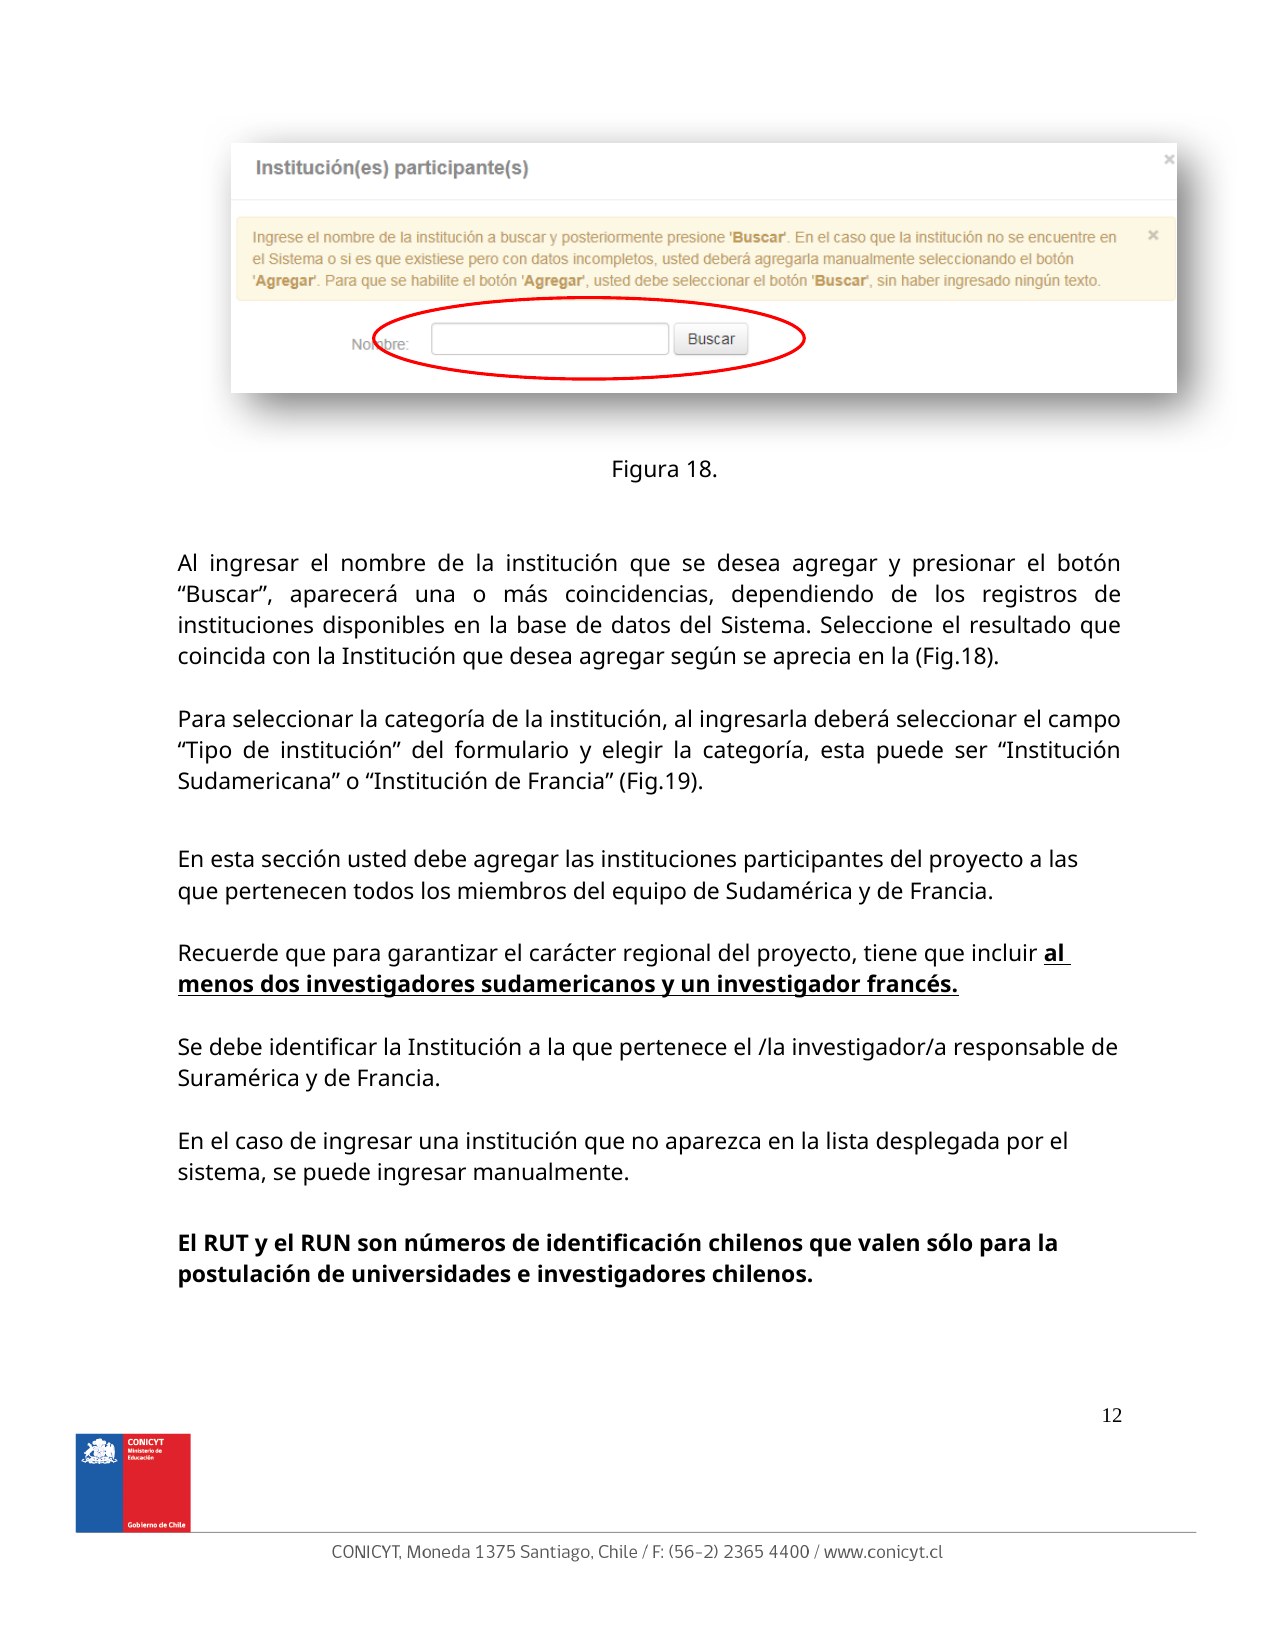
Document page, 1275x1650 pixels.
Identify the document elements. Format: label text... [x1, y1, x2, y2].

text Para seleccionar la categoría de la institución, al ingresarla deberá seleccionar el campo “Tipo de institución” del formulario y elegir la categoría, esta puede ser “Institución Sudamericana” o “Institución de Francia” (Fig.19). [177, 703, 1122, 796]
text El RUT y el RUN son números de identificación chilenos que valen sólo para la postulación de universidades e investigadores chilenos. [177, 1227, 1122, 1289]
subtitle En esta sección usted debe agregar las instituciones participantes del proyecto a las que pertenecen todos los miembros del equipo de Sudamérica y de Francia. Recuerde que para garantizar el carácter regional del proyecto, tiene que incluir al menos dos investigadores sudamericanos y un investigador francés. Se debe identificar la Institución a la que pertenece el /la investigador/a responsable de Suramérica y de Francia. En el caso de ingresar una institución que no aparezca en la lista desplegada por el sistema, se puede ingresar manualmente. [177, 843, 1122, 1187]
text Al ingresar el nombre de la institución que se desea agregar y presionar el botón “Buscar”, aparecerá una o más coincidencias, dependiendo de los registros de instituciones disponibles en la base de datos del Sistema. Seleccione el resultado que coincida con la Institución que desea agregar según se aprecia en la (Fig.18). [177, 546, 1122, 671]
picture [59, 1427, 1214, 1577]
text Figura 18. [207, 453, 1122, 484]
picture [231, 143, 1177, 393]
